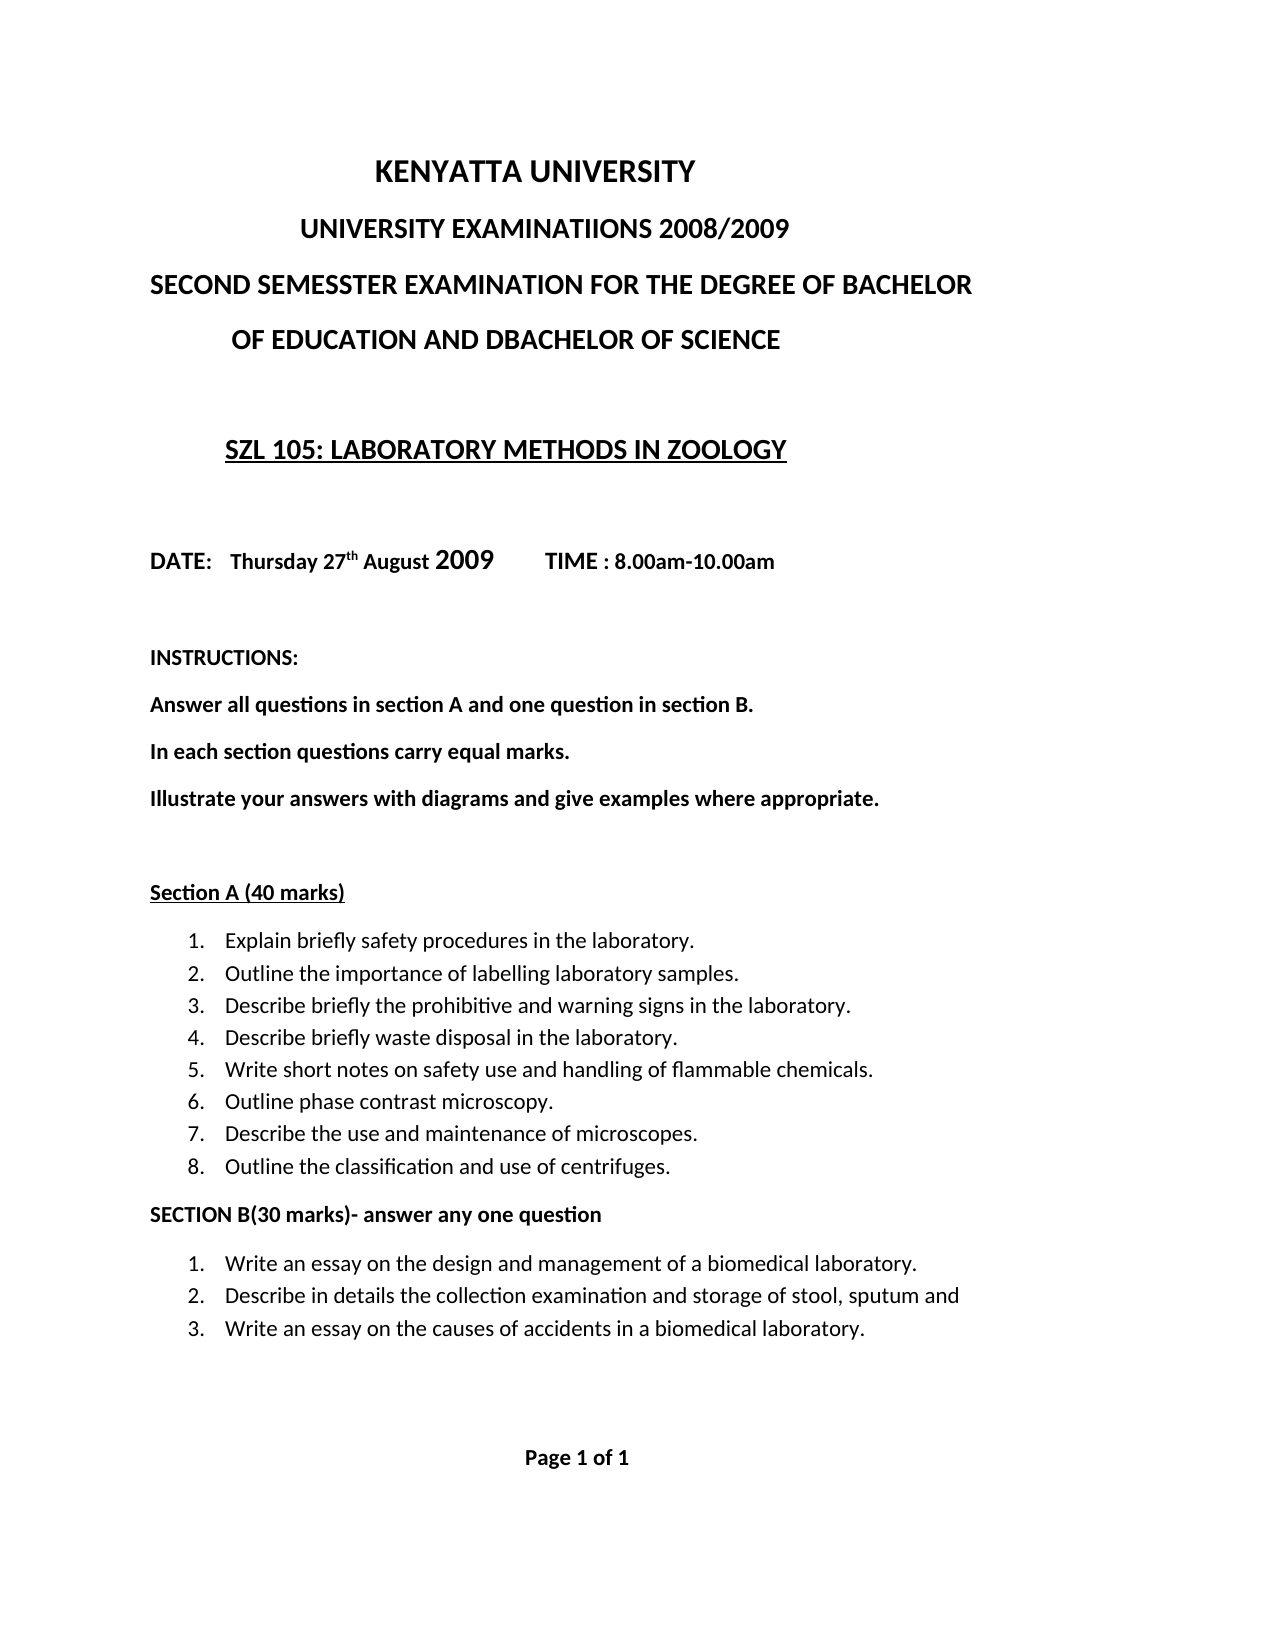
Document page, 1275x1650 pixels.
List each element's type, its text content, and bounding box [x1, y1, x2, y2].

text Section A (40 marks) [150, 878, 1125, 906]
list Write an essay on the design and management of a biomedical laboratory. [187, 1249, 1125, 1277]
text OF EDUCATION AND DBACHELOR OF SCIENCE [225, 321, 1125, 356]
list Explain briefly safety procedures in the laboratory. [187, 926, 1125, 954]
text SECOND SEMESSTER EXAMINATION FOR THE DEGREE OF BACHELOR [150, 266, 1125, 301]
text Illustrate your answers with diagrams and give examples where appropriate. [150, 784, 1125, 812]
list Outline phase contrast microscopy. [187, 1087, 1125, 1115]
list Write short notes on safety use and handling of flammable chemicals. [187, 1055, 1125, 1083]
list Write an essay on the causes of accidents in a biomedical laboratory. [187, 1314, 1125, 1342]
text INSTRUCTIONS: [150, 643, 1125, 671]
list Describe briefly the prohibitive and warning signs in the laboratory. [187, 991, 1125, 1019]
text SECTION B(30 marks)- answer any one question [150, 1201, 1125, 1229]
text KENYATTA UNIVERSITY [300, 150, 1125, 191]
list Page 1 of 1 [450, 1443, 1125, 1471]
list Describe in details the collection examination and storage of stool, sputum and [187, 1282, 1125, 1310]
text In each section questions carry equal marks. [150, 737, 1125, 765]
list Describe the use and maintenance of microscopes. [187, 1119, 1125, 1148]
list Outline the classification and use of centrifuges. [187, 1152, 1125, 1180]
text Answer all questions in section A and one question in section B. [150, 690, 1125, 718]
list Describe briefly waste disposal in the laboratory. [187, 1023, 1125, 1051]
text DATE: Thursday 27th August 2009 TIME : 8.00am-10.00am [150, 541, 1125, 577]
text UNIVERSITY EXAMINATIIONS 2008/2009 [300, 211, 1125, 246]
list Outline the importance of labelling laboratory samples. [187, 959, 1125, 987]
text SZL 105: LABORATORY METHODS IN ZOOLOGY [225, 431, 1125, 467]
